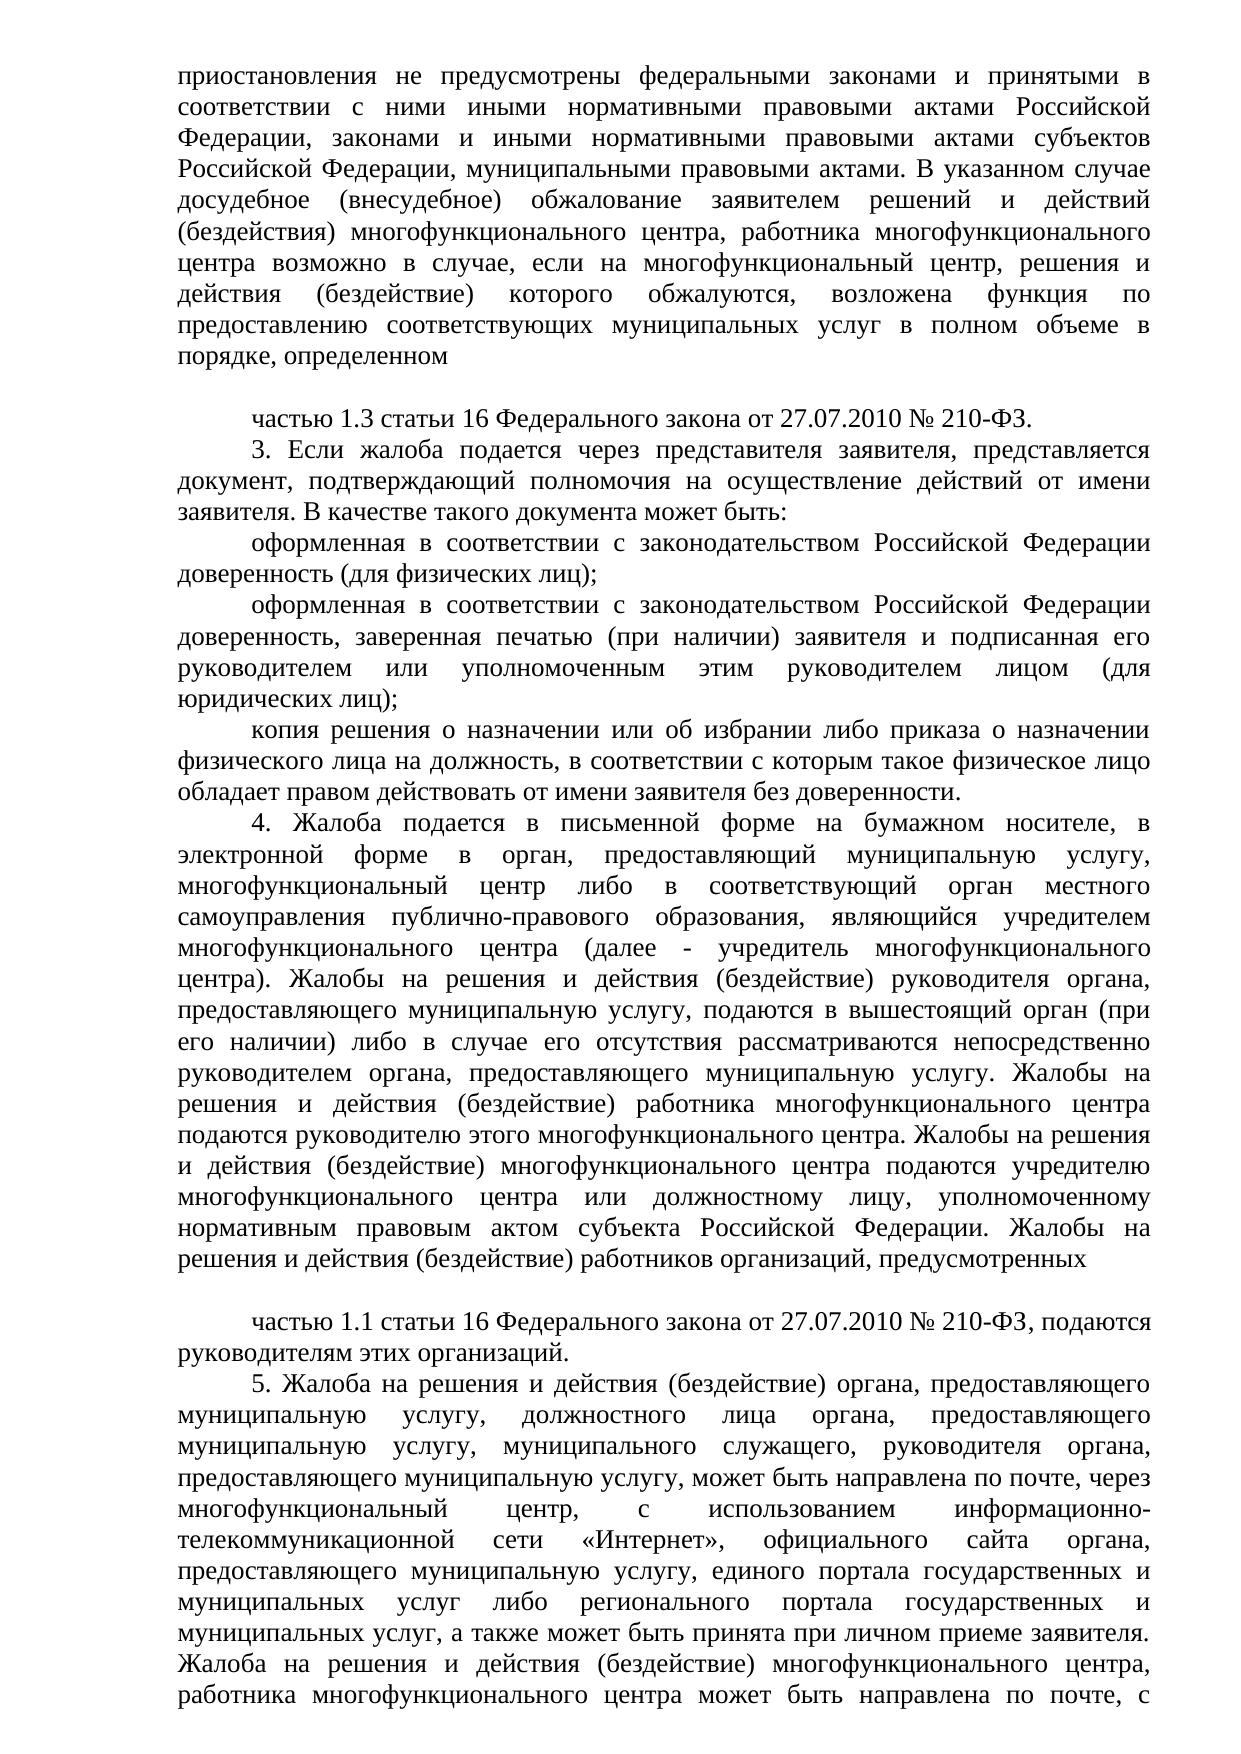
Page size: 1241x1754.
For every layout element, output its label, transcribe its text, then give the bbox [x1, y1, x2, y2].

text копия решения о назначении или об избрании либо приказа о назначении физического лица на должность, в соответствии с которым такое физическое лицо обладает правом действовать от имени заявителя без доверенности. [177, 713, 1152, 807]
text 3. Если жалоба подается через представителя заявителя, представляется документ, подтверждающий полномочия на осуществление действий от имени заявителя. В качестве такого документа может быть: [177, 433, 1152, 526]
text оформленная в соответствии с законодательством Российской Федерации доверенность (для физических лиц); [177, 526, 1152, 588]
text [177, 1367, 1152, 1710]
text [177, 59, 1152, 371]
text частью 1.3 статьи 16 Федерального закона от 27.07.2010 № 210-ФЗ. [177, 402, 1152, 433]
text оформленная в соответствии с законодательством Российской Федерации доверенность, заверенная печатью (при наличии) заявителя и подписанная его руководителем или уполномоченным этим руководителем лицом (для юридических лиц); [177, 588, 1152, 713]
text 4. Жалоба подается в письменной форме на бумажном носителе, в электронной форме в орган, предоставляющий муниципальную услугу, многофункциональный центр либо в соответствующий орган местного самоуправления публично-правового образования, являющийся учредителем многофункционального центра (далее - учредитель многофункционального центра). Жалобы на решения и действия (бездействие) руководителя органа, предоставляющего муниципальную услугу, подаются в вышестоящий орган (при его наличии) либо в случае его отсутствия рассматриваются непосредственно руководителем органа, предоставляющего муниципальную услугу. Жалобы на решения и действия (бездействие) работника многофункционального центра подаются руководителю этого многофункционального центра. Жалобы на решения и действия (бездействие) многофункционального центра подаются учредителю многофункционального центра или должностному лицу, уполномоченному нормативным правовым актом субъекта Российской Федерации. Жалобы на решения и действия (бездействие) работников организаций, предусмотренных [177, 807, 1152, 1274]
text частью 1.1 статьи 16 Федерального закона от 27.07.2010 № 210-ФЗ, подаются руководителям этих организаций. [177, 1305, 1152, 1367]
